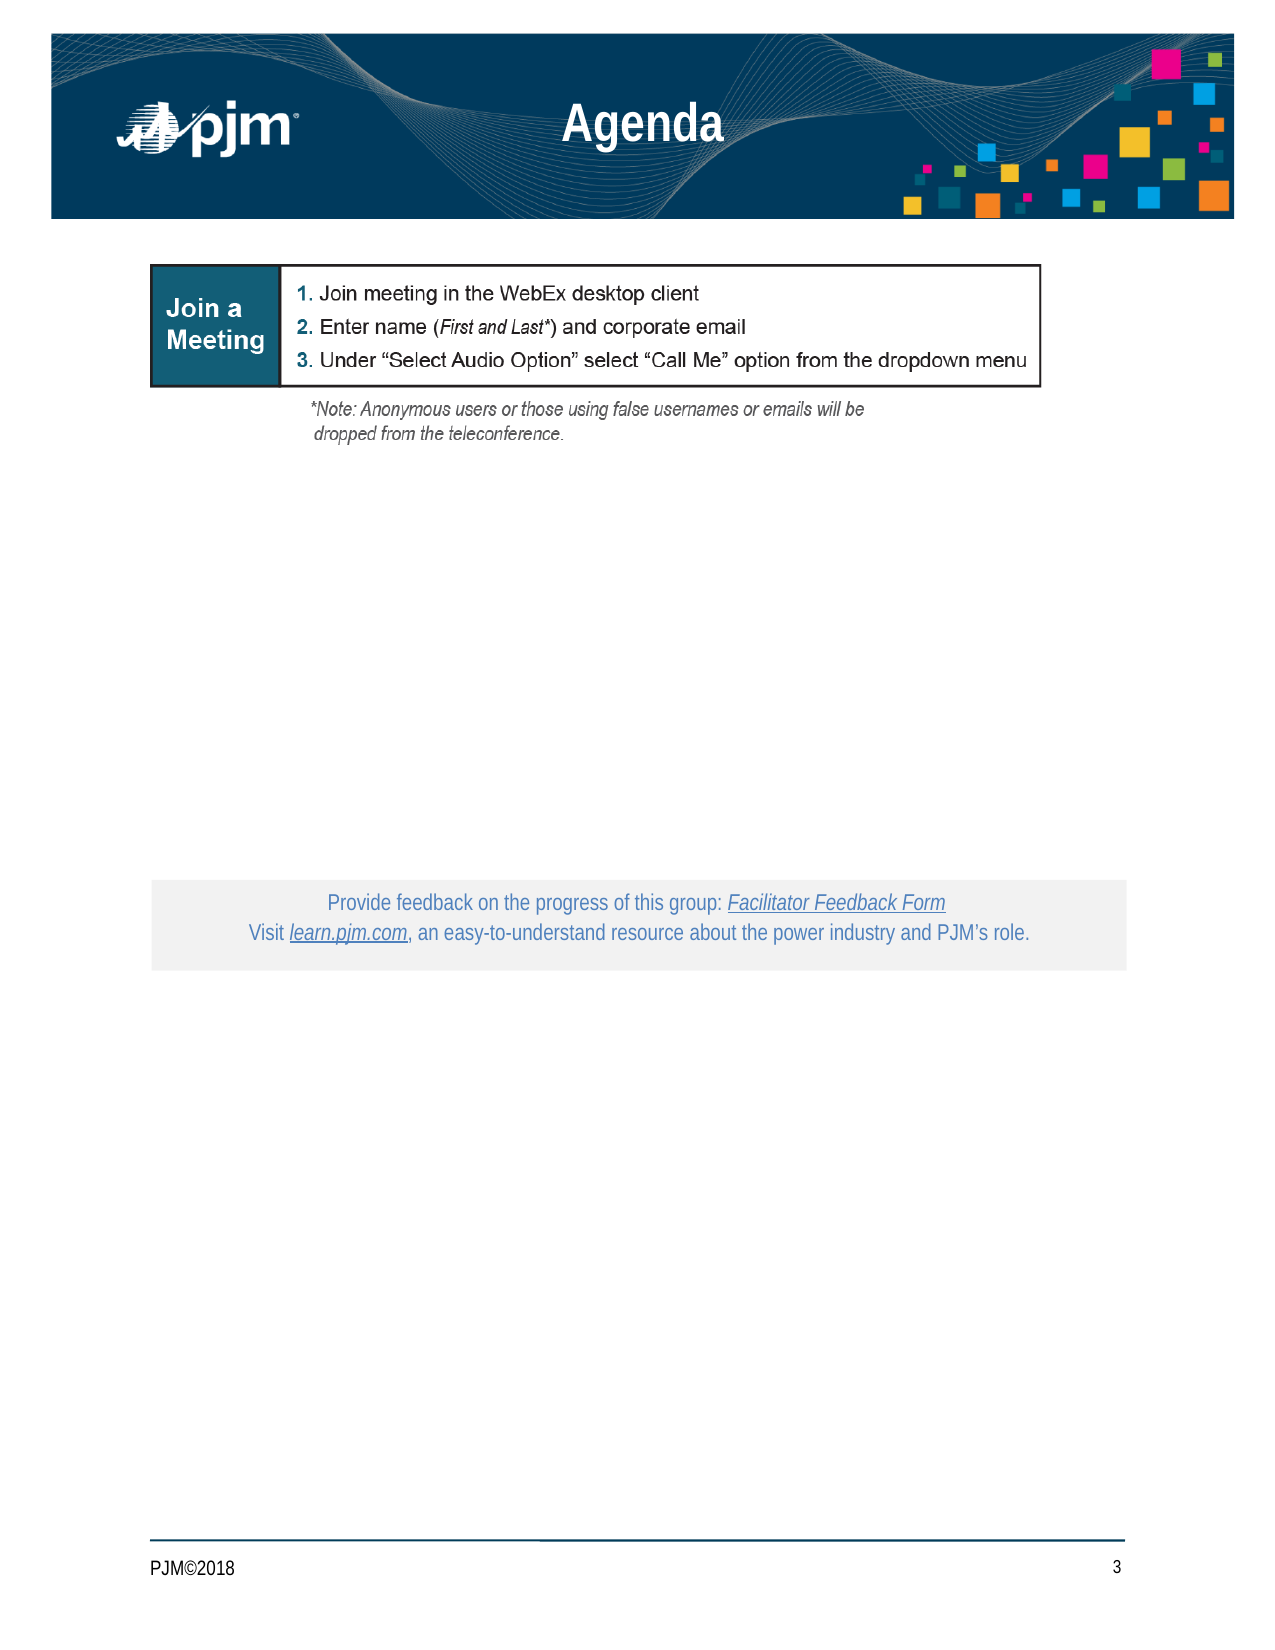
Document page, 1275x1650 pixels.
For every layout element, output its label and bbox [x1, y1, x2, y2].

picture [51, 32, 1235, 219]
picture [150, 264, 1068, 447]
